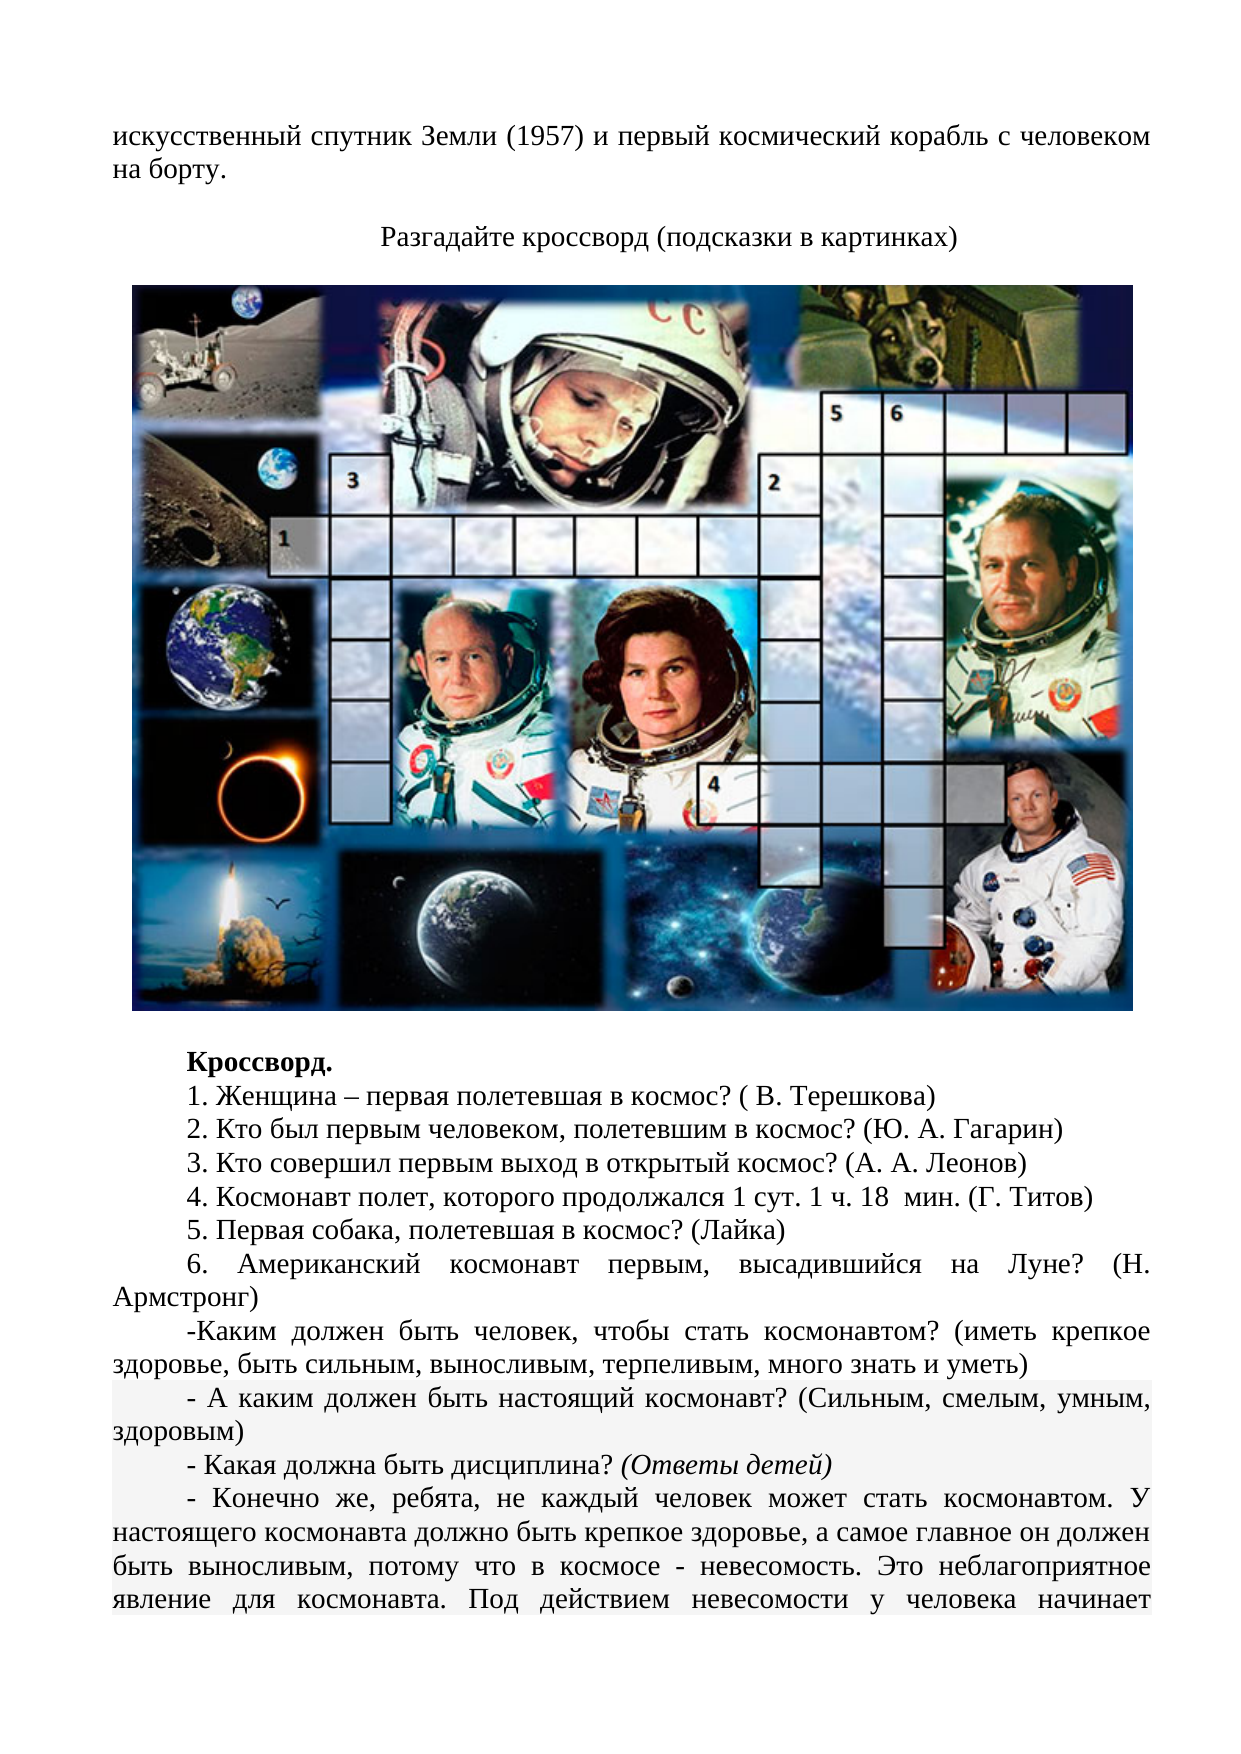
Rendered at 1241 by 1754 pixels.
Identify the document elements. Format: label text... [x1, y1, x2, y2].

text Кроссворд. [112, 1044, 1152, 1078]
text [112, 118, 1152, 185]
text 4. Космонавт полет, которого продолжался 1 сут. 1 ч. 18 мин. (Г. Титов) [112, 1179, 1152, 1212]
text 6. Американский космонавт первым, высадившийся на Луне? (Н. Армстронг) [112, 1246, 1152, 1313]
text 2. Кто был первым человеком, полетевшим в космос? (Ю. А. Гагарин) [112, 1112, 1152, 1145]
text - Какая должна быть дисциплина? (Ответы детей) [112, 1447, 1152, 1481]
text -Каким должен быть человек, чтобы стать космонавтом? (иметь крепкое здоровье, быть сильным, выносливым, терпеливым, много знать и уметь) [112, 1313, 1152, 1380]
text Разгадайте кроссворд (подсказки в картинках) [112, 219, 1152, 252]
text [112, 1481, 1152, 1615]
text 5. Первая собака, полетевшая в космос? (Лайка) [112, 1212, 1152, 1246]
text 3. Кто совершил первым выход в открытый космос? (А. А. Леонов) [112, 1145, 1152, 1179]
text - А каким должен быть настоящий космонавт? (Сильным, смелым, умным, здоровым) [112, 1380, 1152, 1447]
text 1. Женщина – первая полетевшая в космос? ( В. Терешкова) [112, 1078, 1152, 1112]
picture [132, 285, 1133, 1011]
